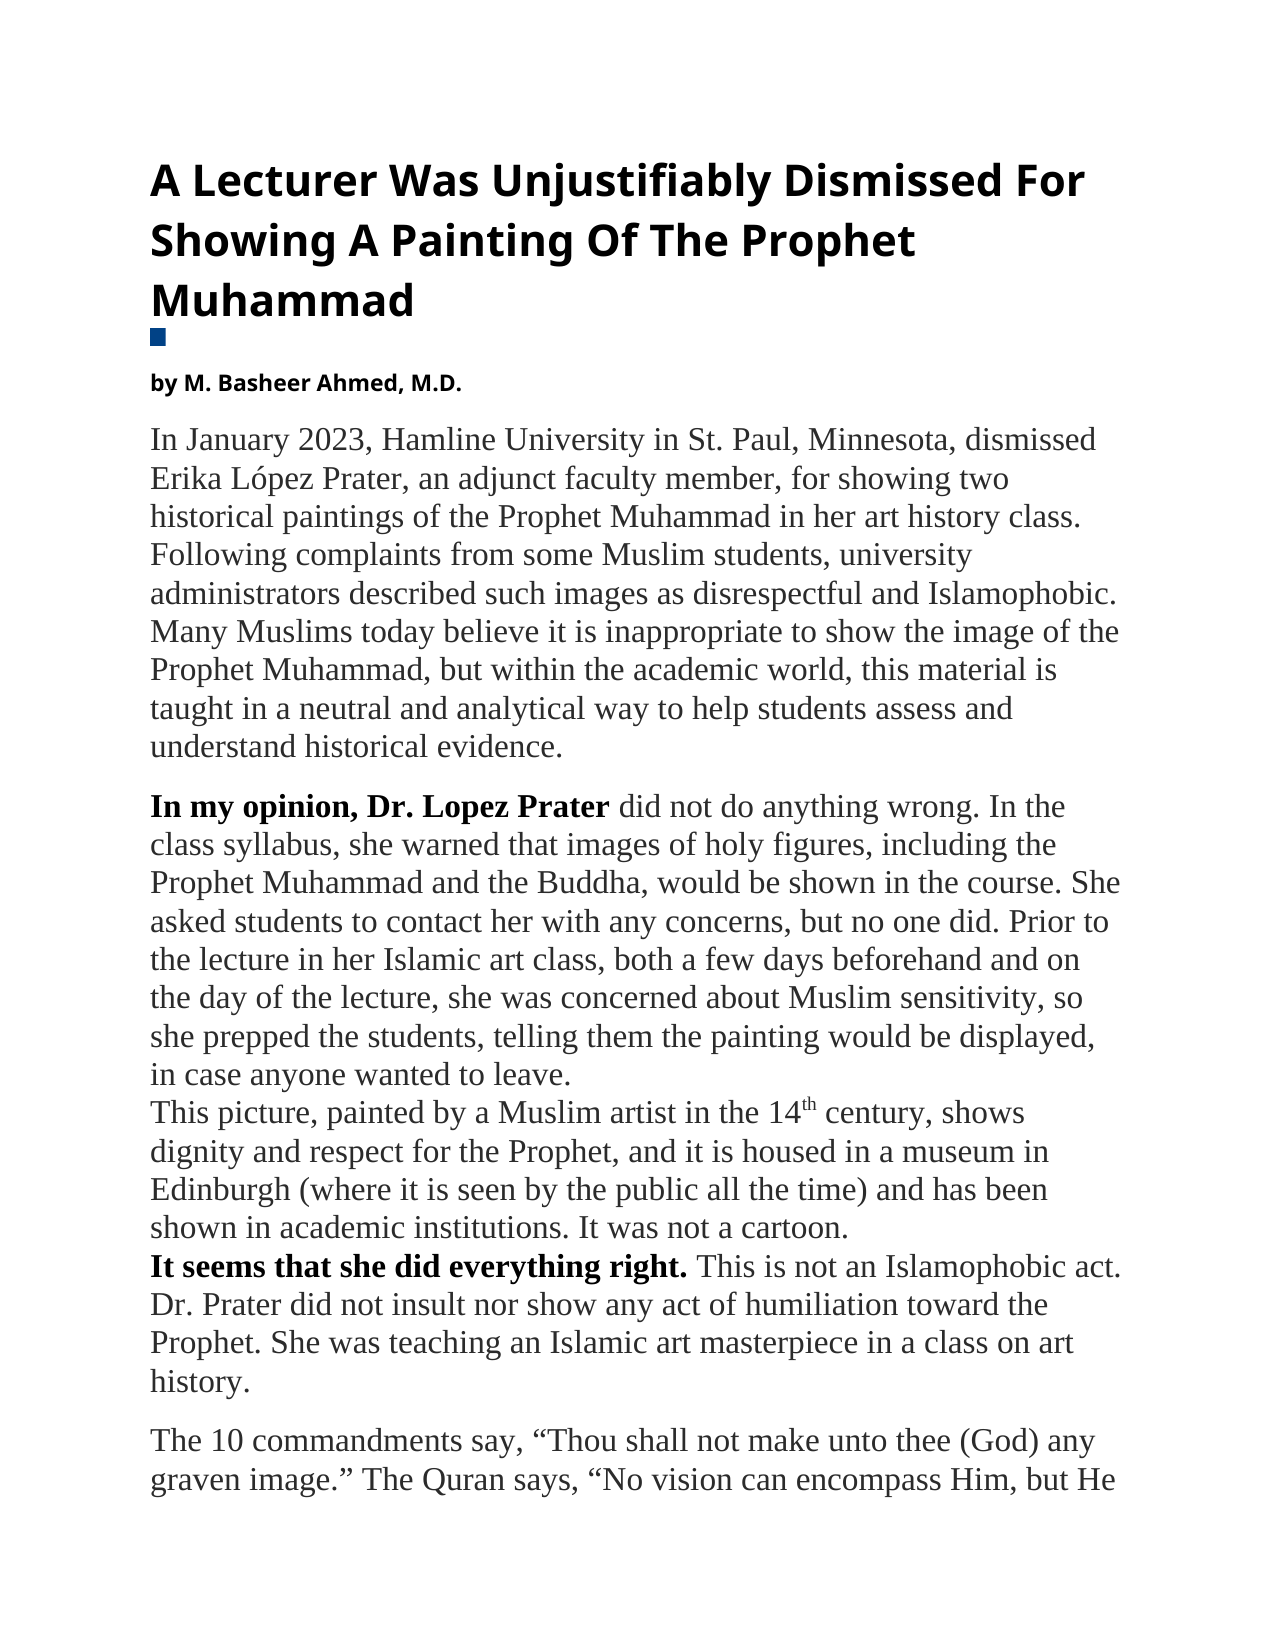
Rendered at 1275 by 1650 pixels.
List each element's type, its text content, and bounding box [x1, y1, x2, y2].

text It seems that she did everything right. This is not an Islamophobic act. Dr. Prater did not insult nor show any act of humiliation toward the Prophet. She was teaching an Islamic art masterpiece in a class on art history. [150, 1246, 1125, 1399]
picture [150, 328, 166, 346]
text This picture, painted by a Muslim artist in the 14th century, shows dignity and respect for the Prophet, and it is housed in a museum in Edinburgh (where it is seen by the public all the time) and has been shown in academic institutions. It was not a cartoon. [150, 1092, 1125, 1246]
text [150, 1420, 1125, 1497]
text by M. Basheer Ahmed, M.D. [150, 367, 1125, 398]
text A Lecturer Was Unjustifiably Dismissed For Showing A Painting Of The Prophet Muhammad [150, 150, 1125, 329]
text In my opinion, Dr. Lopez Prater did not do anything wrong. In the class syllabus, she warned that images of holy figures, including the Prophet Muhammad and the Buddha, would be shown in the course. She asked students to contact her with any concerns, but no one did. Prior to the lecture in her Islamic art class, both a few days beforehand and on the day of the lecture, she was concerned about Muslim sensitivity, so she prepped the students, telling them the painting would be displayed, in case anyone wanted to leave. [150, 786, 1125, 1092]
text In January 2023, Hamline University in St. Paul, Minnesota, dismissed Erika López Prater, an adjunct faculty member, for showing two historical paintings of the Prophet Muhammad in her art history class. Following complaints from some Muslim students, university administrators described such images as disrespectful and Islamophobic. Many Muslims today believe it is inappropriate to show the image of the Prophet Muhammad, but within the academic world, this material is taught in a neutral and analytical way to help students assess and understand historical evidence. [150, 419, 1125, 764]
